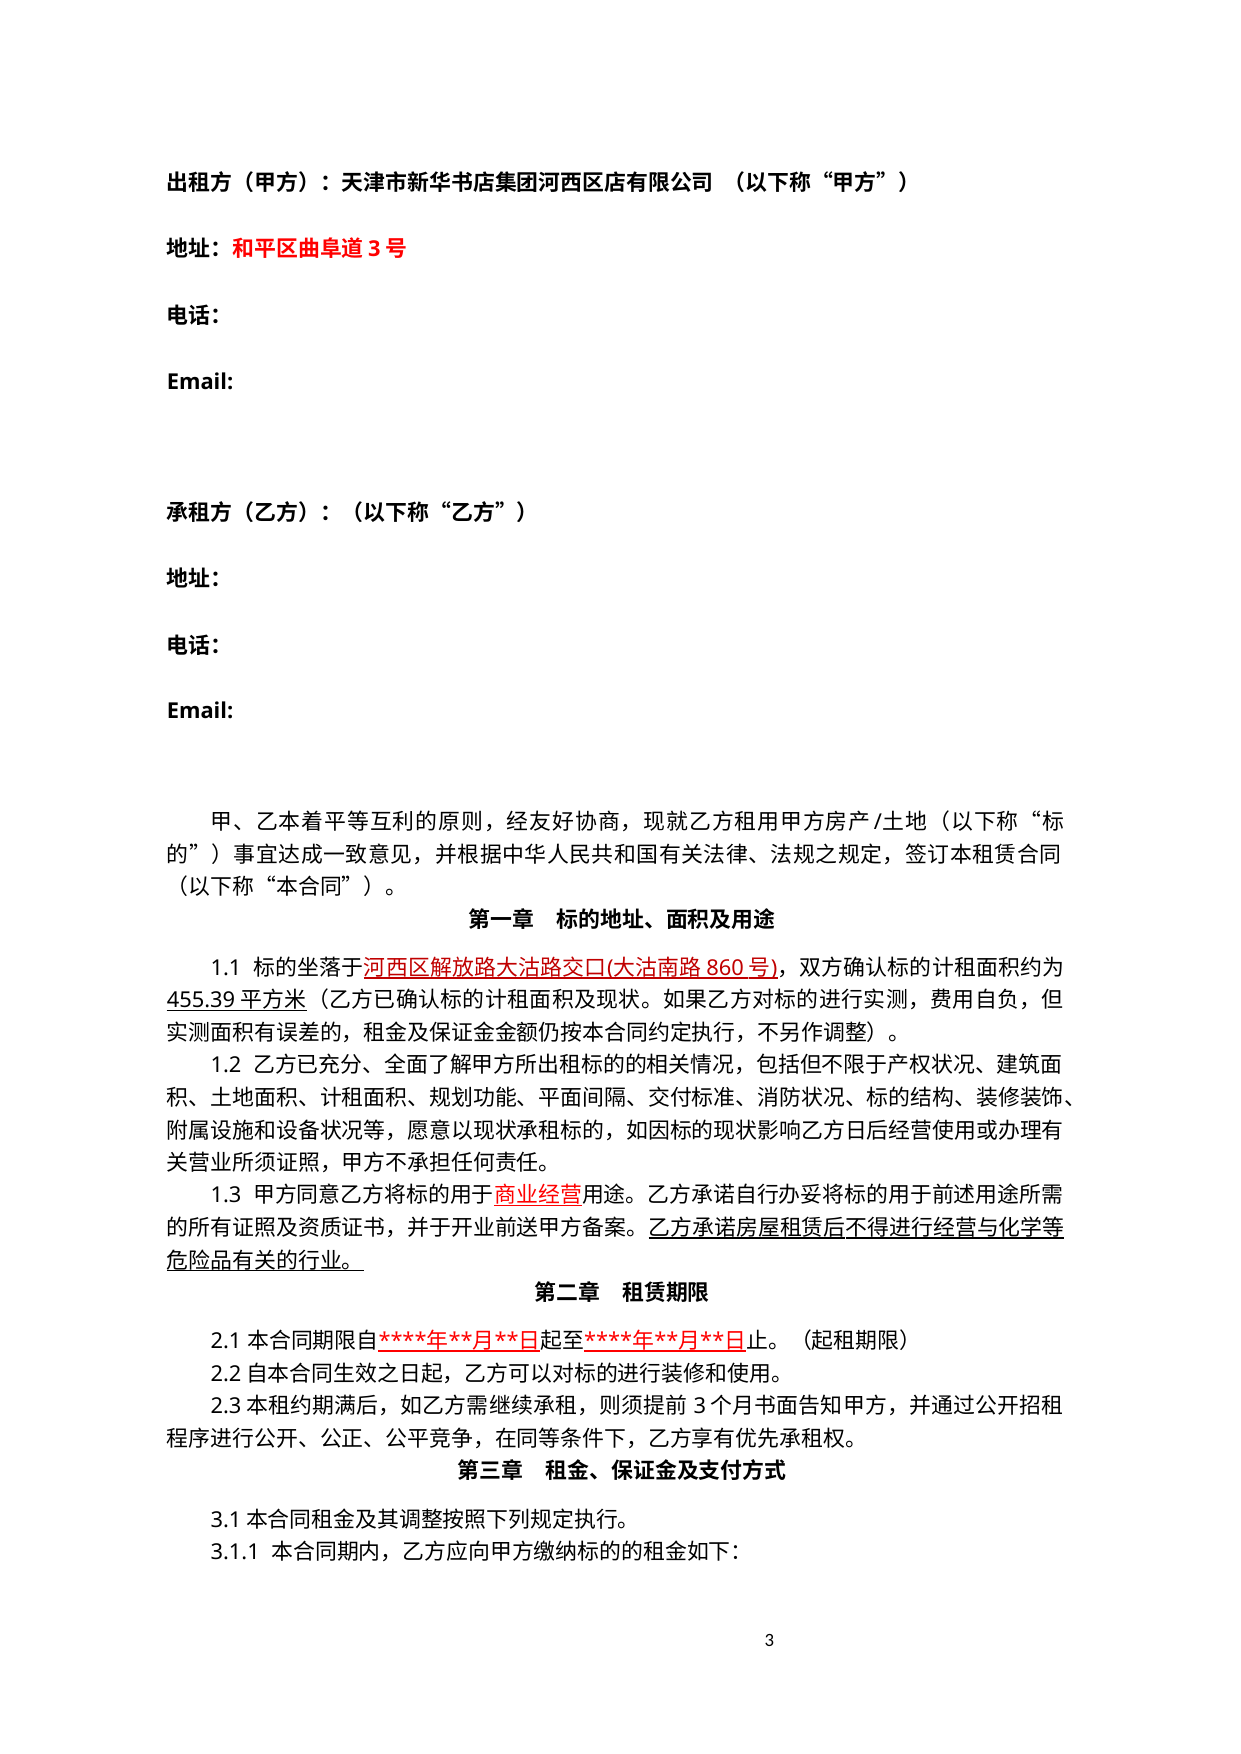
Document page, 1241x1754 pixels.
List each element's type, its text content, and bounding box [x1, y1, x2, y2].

text 电话： [167, 298, 1064, 330]
text 3.1本合同租金及其调整按照下列规定执行。 [167, 1501, 1064, 1534]
text 地址：和平区曲阜道3号 [167, 231, 1064, 264]
text 2.1 本合同期限自****年**月**日起至****年**月**日止。（起租期限） [167, 1323, 1064, 1356]
list 标的地址、面积及用途 [179, 901, 1064, 934]
text 1.1 标的坐落于河西区解放路大沽路交口(大沽南路860号)，双方确认标的计租面积约为455.39平方米（乙方已确认标的计租面积及现状。如果乙方对标的进行实测，费用自负，但实测面积有误差的，租金及保证金金额仍按本合同约定执行，不另作调整）。 [167, 950, 1064, 1047]
text 2.2自本合同生效之日起，乙方可以对标的进行装修和使用。 [167, 1356, 1064, 1388]
text Email: [167, 694, 1064, 727]
text 3.1.1 本合同期内，乙方应向甲方缴纳标的的租金如下： [167, 1534, 1064, 1566]
text 1.2 乙方已充分、全面了解甲方所出租标的的相关情况，包括但不限于产权状况、建筑面积、土地面积、计租面积、规划功能、平面间隔、交付标准、消防状况、标的结构、装修装饰、附属设施和设备状况等，愿意以现状承租标的，如因标的现状影响乙方日后经营使用或办理有关营业所须证照，甲方不承担任何责任。 [167, 1047, 1064, 1177]
text 2.3本租约期满后，如乙方需继续承租，则须提前3个月书面告知甲方，并通过公开招租程序进行公开、公正、公平竞争，在同等条件下，乙方享有优先承租权。 [167, 1388, 1064, 1453]
text 甲、乙本着平等互利的原则，经友好协商，现就乙方租用甲方房产/土地（以下称“标的”）事宜达成一致意见，并根据中华人民共和国有关法律、法规之规定，签订本租赁合同（以下称“本合同”）。 [167, 804, 1064, 901]
text 出租方（甲方）：天津市新华书店集团河西区店有限公司 （以下称“甲方”） [167, 164, 1064, 197]
text 地址： [167, 561, 1064, 593]
text 承租方（乙方）：（以下称“乙方”） [167, 494, 1064, 527]
text 1.3 甲方同意乙方将标的用于商业经营用途。乙方承诺自行办妥将标的用于前述用途所需的所有证照及资质证书，并于开业前送甲方备案。乙方承诺房屋租赁后不得进行经营与化学等危险品有关的行业。 [167, 1177, 1064, 1275]
text Email: [167, 364, 1064, 397]
list 租金、保证金及支付方式 [179, 1453, 1064, 1486]
text 电话： [167, 627, 1064, 660]
list 租赁期限 [179, 1275, 1064, 1307]
